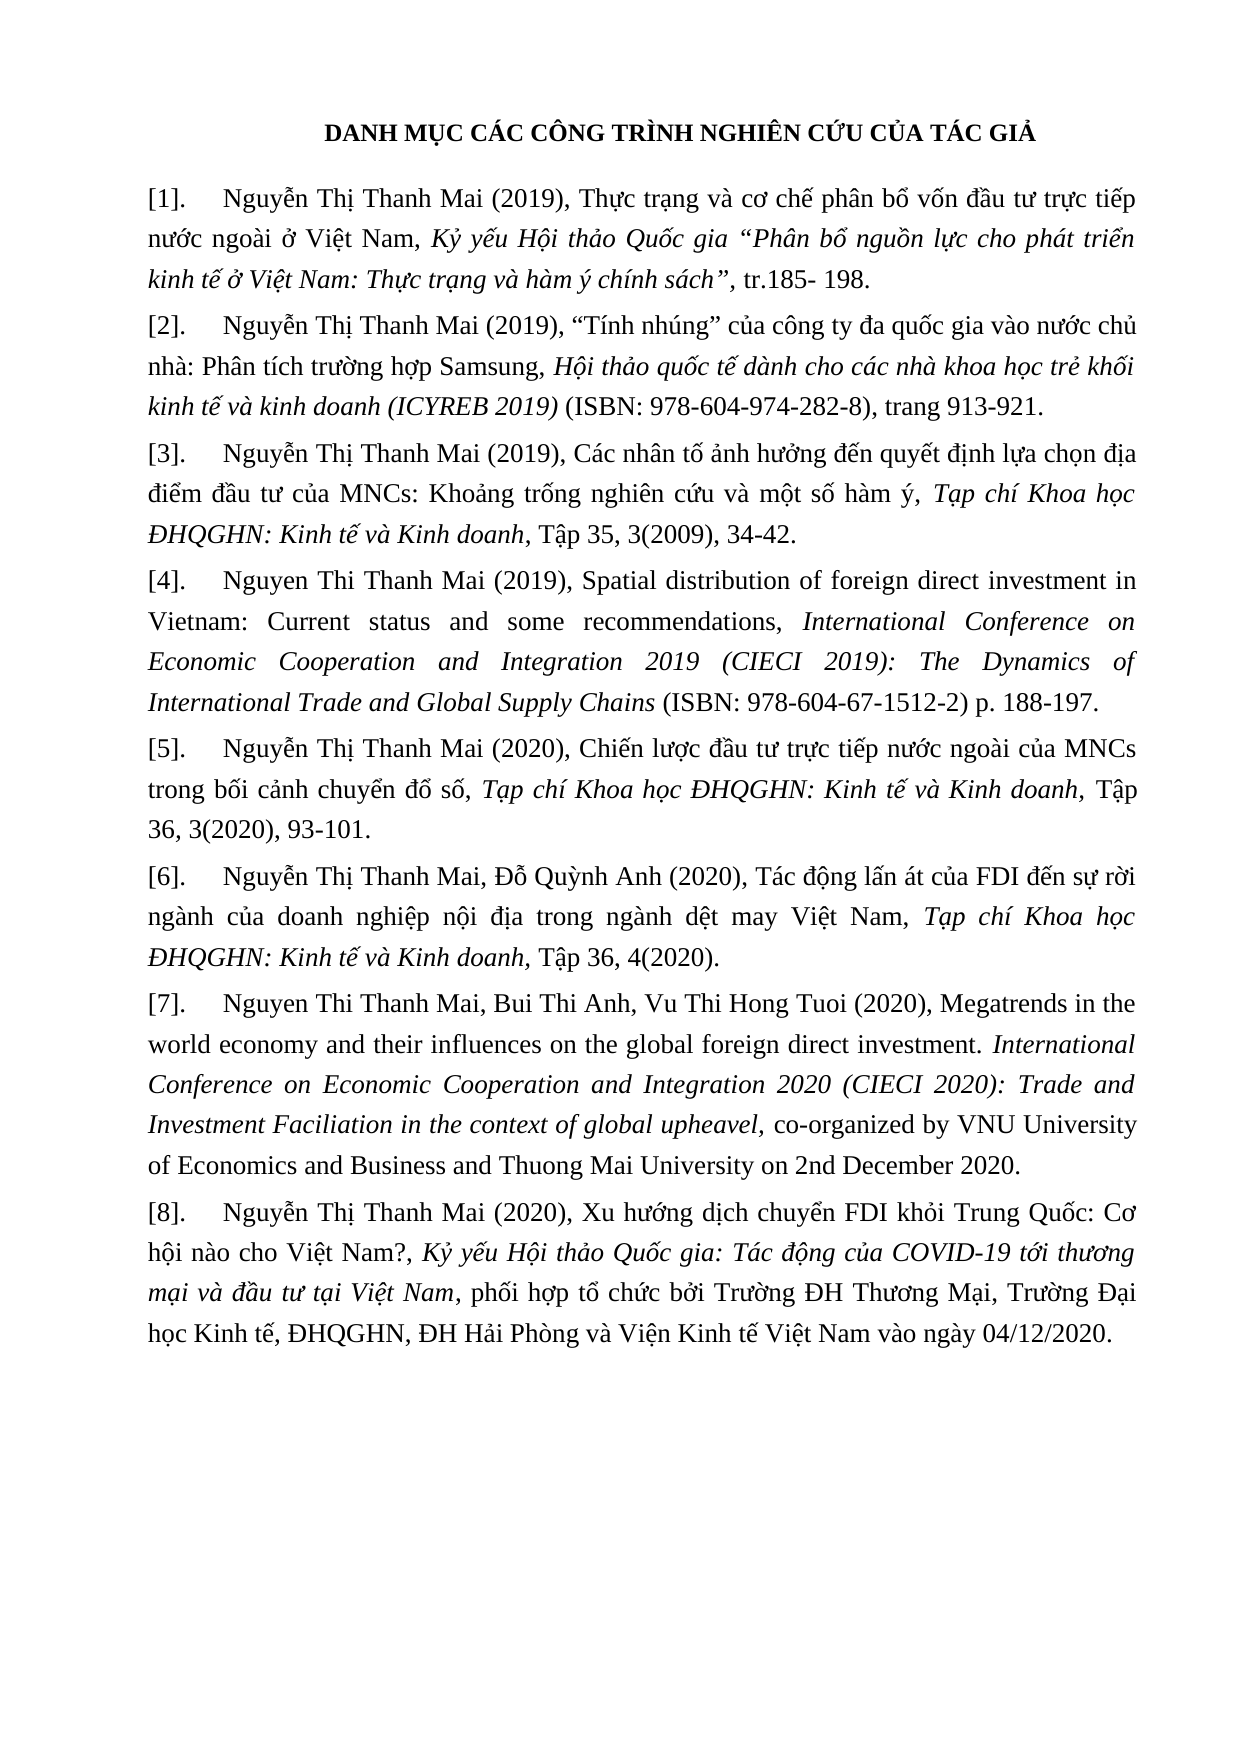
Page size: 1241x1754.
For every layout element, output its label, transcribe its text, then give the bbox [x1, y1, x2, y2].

list Nguyễn Thị Thanh Mai (2019), “Tính nhúng” của công ty đa quốc gia vào nước chủ nhà: Phân tích trường hợp Samsung, Hội thảo quốc tế dành cho các nhà khoa học trẻ khối kinh tế và kinh doanh (ICYREB 2019) (ISBN: 978-604-974-282-8), trang 913-921. [148, 309, 1138, 421]
text DANH MỤC CÁC CÔNG TRÌNH NGHIÊN CỨU CỦA TÁC GIẢ [148, 118, 1138, 147]
list Nguyễn Thị Thanh Mai (2020), Chiến lược đầu tư trực tiếp nước ngoài của MNCs trong bối cảnh chuyển đổ số, Tạp chí Khoa học ĐHQGHN: Kinh tế và Kinh doanh, Tập 36, 3(2020), 93-101. [148, 732, 1138, 844]
list Nguyễn Thị Thanh Mai, Đỗ Quỳnh Anh (2020), Tác động lấn át của FDI đến sự rời ngành của doanh nghiệp nội địa trong ngành dệt may Việt Nam, Tạp chí Khoa học ĐHQGHN: Kinh tế và Kinh doanh, Tập 36, 4(2020). [148, 860, 1138, 972]
list Nguyễn Thị Thanh Mai (2019), Các nhân tố ảnh hưởng đến quyết định lựa chọn địa điểm đầu tư của MNCs: Khoảng trống nghiên cứu và một số hàm ý, Tạp chí Khoa học ĐHQGHN: Kinh tế và Kinh doanh, Tập 35, 3(2009), 34-42. [148, 437, 1138, 549]
list Nguyen Thi Thanh Mai (2019), Spatial distribution of foreign direct investment in Vietnam: Current status and some recommendations, International Conference on Economic Cooperation and Integration 2019 (CIECI 2019): The Dynamics of International Trade and Global Supply Chains (ISBN: 978-604-67-1512-2) p. 188-197. [148, 564, 1138, 717]
list Nguyễn Thị Thanh Mai (2019), Thực trạng và cơ chế phân bổ vốn đầu tư trực tiếp nước ngoài ở Việt Nam, Kỷ yếu Hội thảo Quốc gia “Phân bổ nguồn lực cho phát triển kinh tế ở Việt Nam: Thực trạng và hàm ý chính sách”, tr.185- 198. [148, 182, 1138, 294]
list Nguyễn Thị Thanh Mai (2020), Xu hướng dịch chuyển FDI khỏi Trung Quốc: Cơ hội nào cho Việt Nam?, Kỷ yếu Hội thảo Quốc gia: Tác động của COVID-19 tới thương mại và đầu tư tại Việt Nam, phối hợp tổ chức bởi Trường ĐH Thương Mại, Trường Đại học Kinh tế, ĐHQGHN, ĐH Hải Phòng và Viện Kinh tế Việt Nam vào ngày 04/12/2020. [148, 1196, 1138, 1348]
list Nguyen Thi Thanh Mai, Bui Thi Anh, Vu Thi Hong Tuoi (2020), Megatrends in the world economy and their influences on the global foreign direct investment. International Conference on Economic Cooperation and Integration 2020 (CIECI 2020): Trade and Investment Faciliation in the context of global upheavel, co-organized by VNU University of Economics and Business and Thuong Mai University on 2nd December 2020. [148, 987, 1138, 1180]
